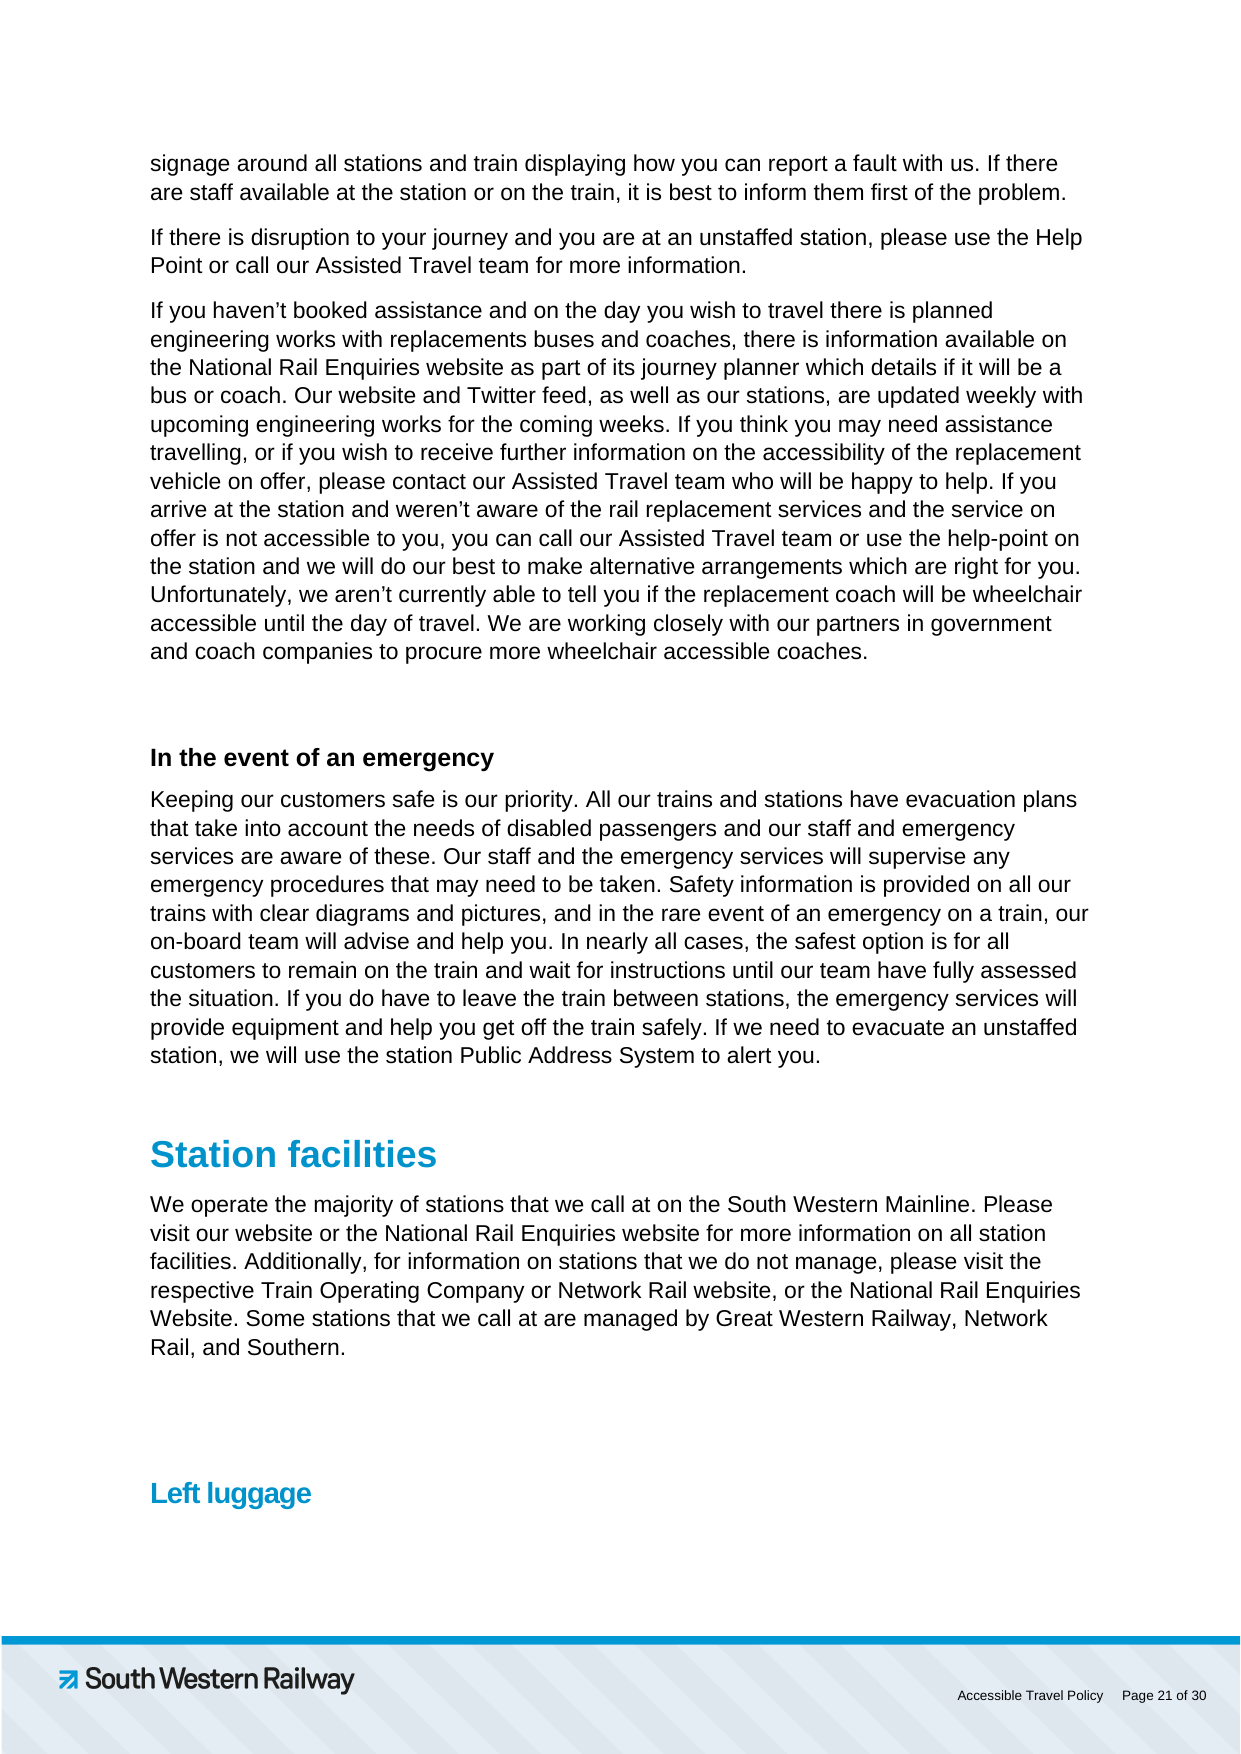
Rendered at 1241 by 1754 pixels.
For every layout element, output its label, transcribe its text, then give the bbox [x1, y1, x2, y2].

text If there is disruption to your journey and you are at an unstaffed station, please use the Help Point or call our Assisted Travel team for more information. [150, 223, 1090, 278]
subtitle Station facilities [150, 1132, 1090, 1175]
picture [1, 1645, 1241, 1754]
picture [1, 513, 1241, 1635]
subtitle Left luggage [150, 1476, 1090, 1510]
text If you haven’t booked assistance and on the day you wish to travel there is planned engineering works with replacements buses and coaches, there is information available on the National Rail Enquiries website as part of its journey planner which details if it will be a bus or coach. Our website and Twitter feed, as well as our stations, are updated weekly with upcoming engineering works for the coming weeks. If you think you may need assistance travelling, or if you wish to receive further information on the accessibility of the replacement vehicle on offer, please contact our Assisted Travel team who will be happy to help. If you arrive at the station and weren’t aware of the rail replacement services and the service on offer is not accessible to you, you can call our Assisted Travel team or use the help-point on the station and we will do our best to make alternative arrangements which are right for you. Unfortunately, we aren’t currently able to tell you if the replacement coach will be wheelchair accessible until the day of travel. We are working closely with our partners in government and coach companies to procure more wheelchair accessible coaches. [150, 297, 1090, 665]
text Keeping our customers safe is our priority. All our trains and stations have evacuation plans that take into account the needs of disabled passengers and our staff and emergency services are aware of these. Our staff and the emergency services will supervise any emergency procedures that may need to be taken. Safety information is provided on all our trains with clear diagrams and pictures, and in the rare event of an emergency on a train, our on-board team will advise and help you. In nearly all cases, the safest option is for all customers to remain on the train and wait for instructions until our team have fully assessed the situation. If you do have to leave the train between stations, the emergency services will provide equipment and help you get off the train safely. If we need to evacuate an unstaffed station, we will use the station Public Address System to alert you. [150, 786, 1090, 1068]
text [150, 150, 1090, 205]
subtitle In the event of an emergency [150, 742, 1084, 771]
text We operate the majority of stations that we call at on the South Western Mainline. Please visit our website or the National Rail Enquiries website for more information on all station facilities. Additionally, for information on stations that we do not manage, please visit the respective Train Operating Company or Network Rail website, or the National Rail Enquiries Website. Some stations that we call at are managed by Great Western Railway, Network Rail, and Southern. [150, 1191, 1090, 1360]
